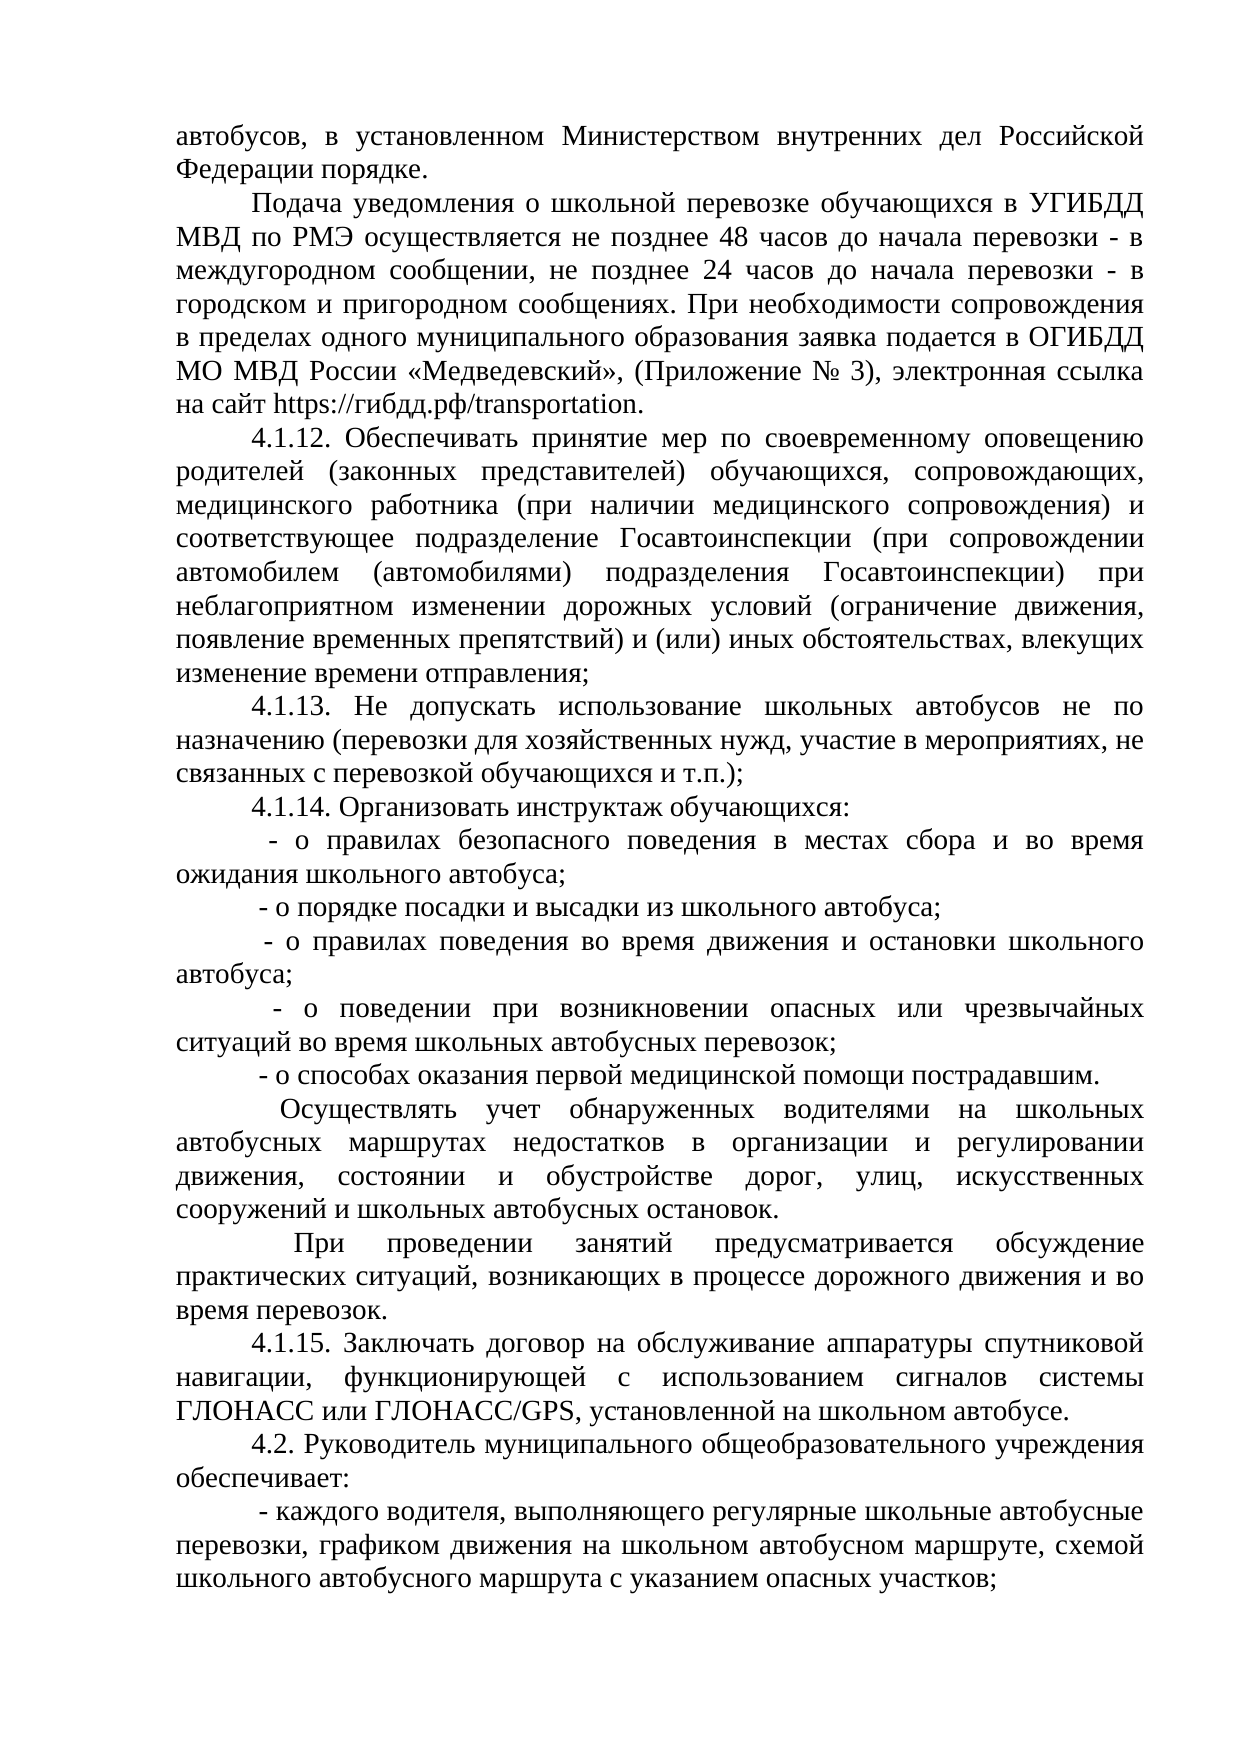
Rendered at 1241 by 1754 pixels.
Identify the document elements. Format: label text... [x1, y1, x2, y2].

text - о порядке посадки и высадки из школьного автобуса; [176, 889, 1145, 923]
text 4.1.15. Заключать договор на обслуживание аппаратуры спутниковой навигации, функционирующей с использованием сигналов системы ГЛОНАСС или ГЛОНАСС/GPS, установленной на школьном автобусе. [176, 1326, 1145, 1426]
text 4.1.13. Не допускать использование школьных автобусов не по назначению (перевозки для хозяйственных нужд, участие в мероприятиях, не связанных с перевозкой обучающихся и т.п.); [176, 688, 1145, 789]
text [176, 118, 1145, 185]
text 4.1.14. Организовать инструктаж обучающихся: [176, 789, 1145, 822]
text Подача уведомления о школьной перевозке обучающихся в УГИБДД МВД по РМЭ осуществляется не позднее 48 часов до начала перевозки - в междугородном сообщении, не позднее 24 часов до начала перевозки - в городском и пригородном сообщениях. При необходимости сопровождения в пределах одного муниципального образования заявка подается в ОГИБДД МО МВД России «Медведевский», (Приложение № 3), электронная ссылка на сайт https://гибдд.рф/transportation. [176, 185, 1145, 420]
text - о правилах безопасного поведения в местах сбора и во время ожидания школьного автобуса; [176, 822, 1145, 889]
text - каждого водителя, выполняющего регулярные школьные автобусные перевозки, графиком движения на школьном автобусном маршруте, схемой школьного автобусного маршрута с указанием опасных участков; [176, 1493, 1145, 1594]
text 4.1.12. Обеспечивать принятие мер по своевременному оповещению родителей (законных представителей) обучающихся, сопровождающих, медицинского работника (при наличии медицинского сопровождения) и соответствующее подразделение Госавтоинспекции (при сопровождении автомобилем (автомобилями) подразделения Госавтоинспекции) при неблагоприятном изменении дорожных условий (ограничение движения, появление временных препятствий) и (или) иных обстоятельствах, влекущих изменение времени отправления; [176, 420, 1145, 688]
text При проведении занятий предусматривается обсуждение практических ситуаций, возникающих в процессе дорожного движения и во время перевозок. [176, 1225, 1145, 1326]
text Осуществлять учет обнаруженных водителями на школьных автобусных маршрутах недостатков в организации и регулировании движения, состоянии и обустройстве дорог, улиц, искусственных сооружений и школьных автобусных остановок. [176, 1091, 1145, 1225]
text 4.2. Руководитель муниципального общеобразовательного учреждения обеспечивает: [176, 1426, 1145, 1493]
text - о правилах поведения во время движения и остановки школьного автобуса; [176, 923, 1145, 990]
text - о способах оказания первой медицинской помощи пострадавшим. [176, 1057, 1145, 1091]
text - о поведении при возникновении опасных или чрезвычайных ситуаций во время школьных автобусных перевозок; [176, 990, 1145, 1057]
